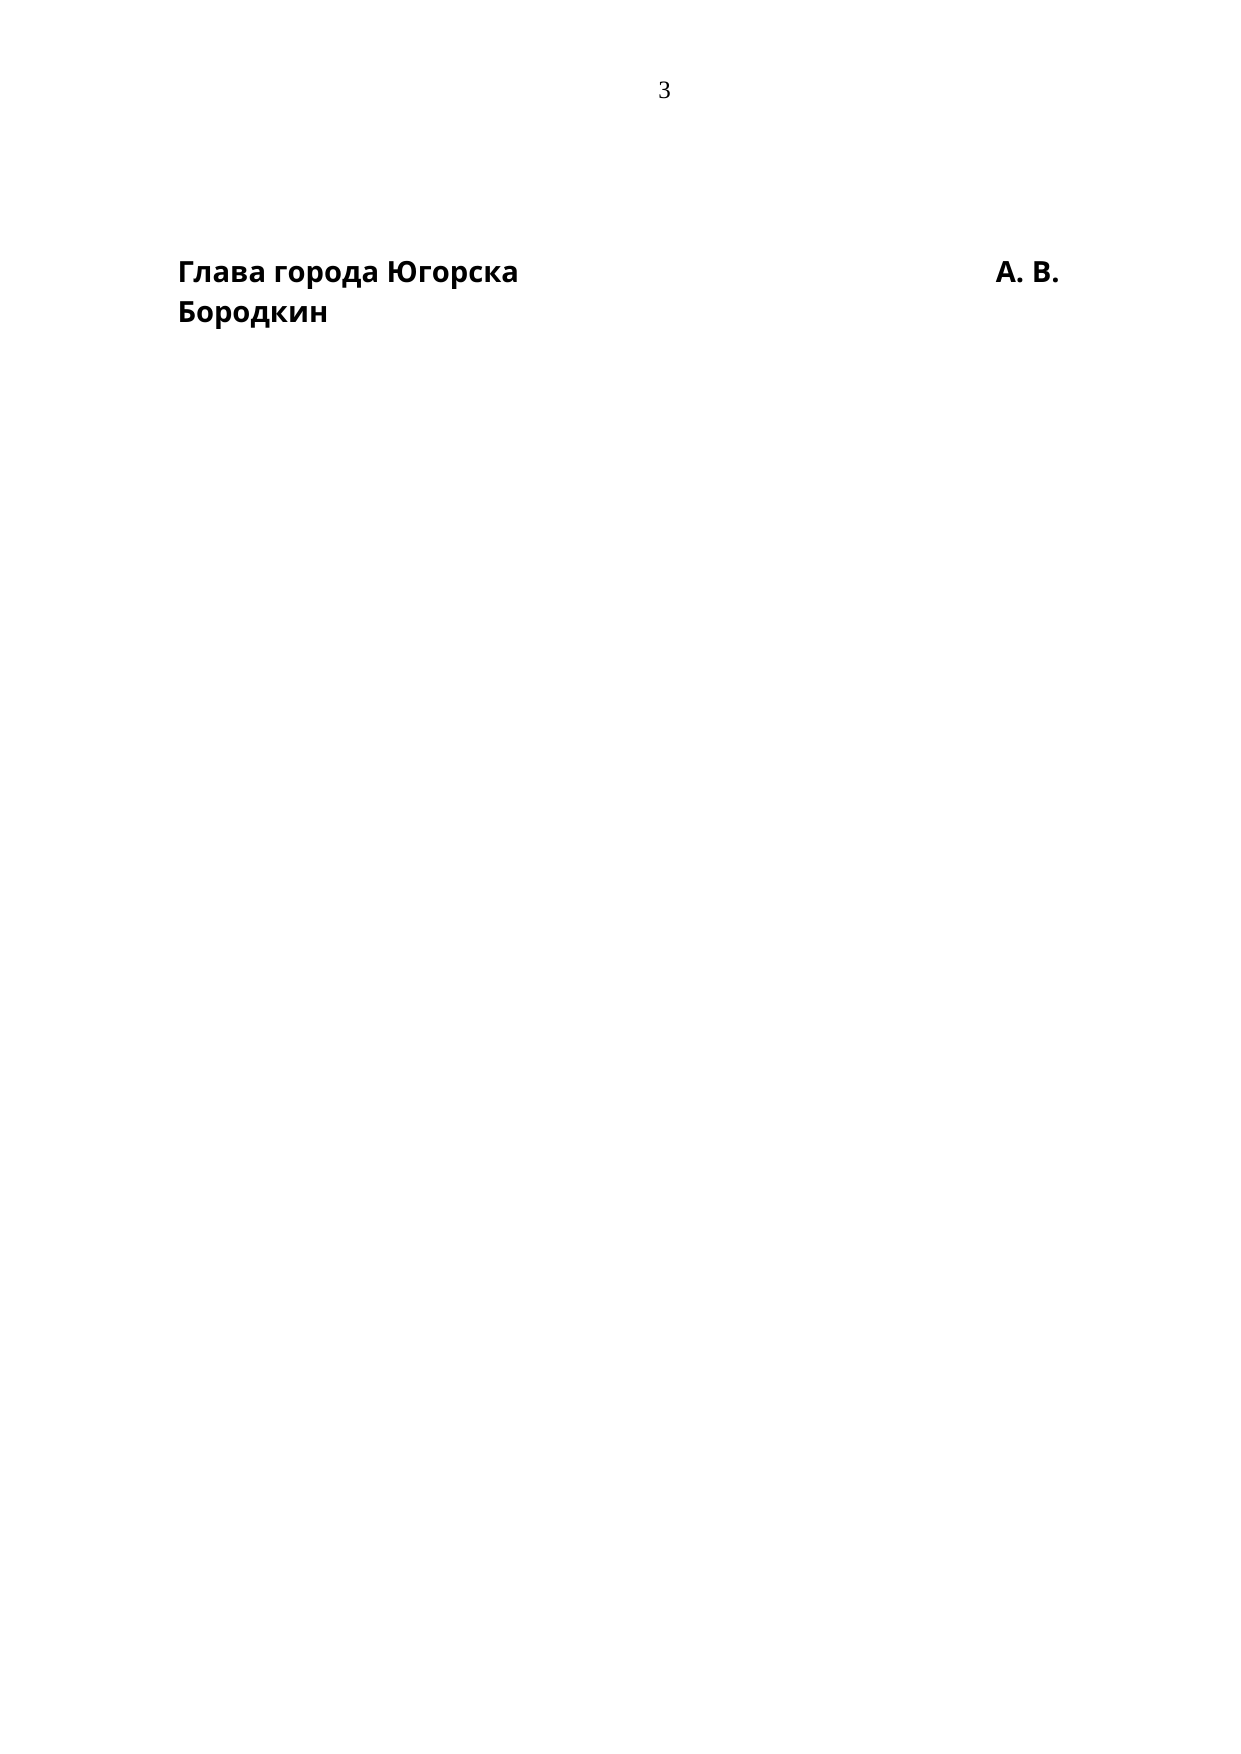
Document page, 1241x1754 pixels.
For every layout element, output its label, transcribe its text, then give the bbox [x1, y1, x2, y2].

text Глава города Югорска А. В. Бородкин [177, 252, 1152, 331]
